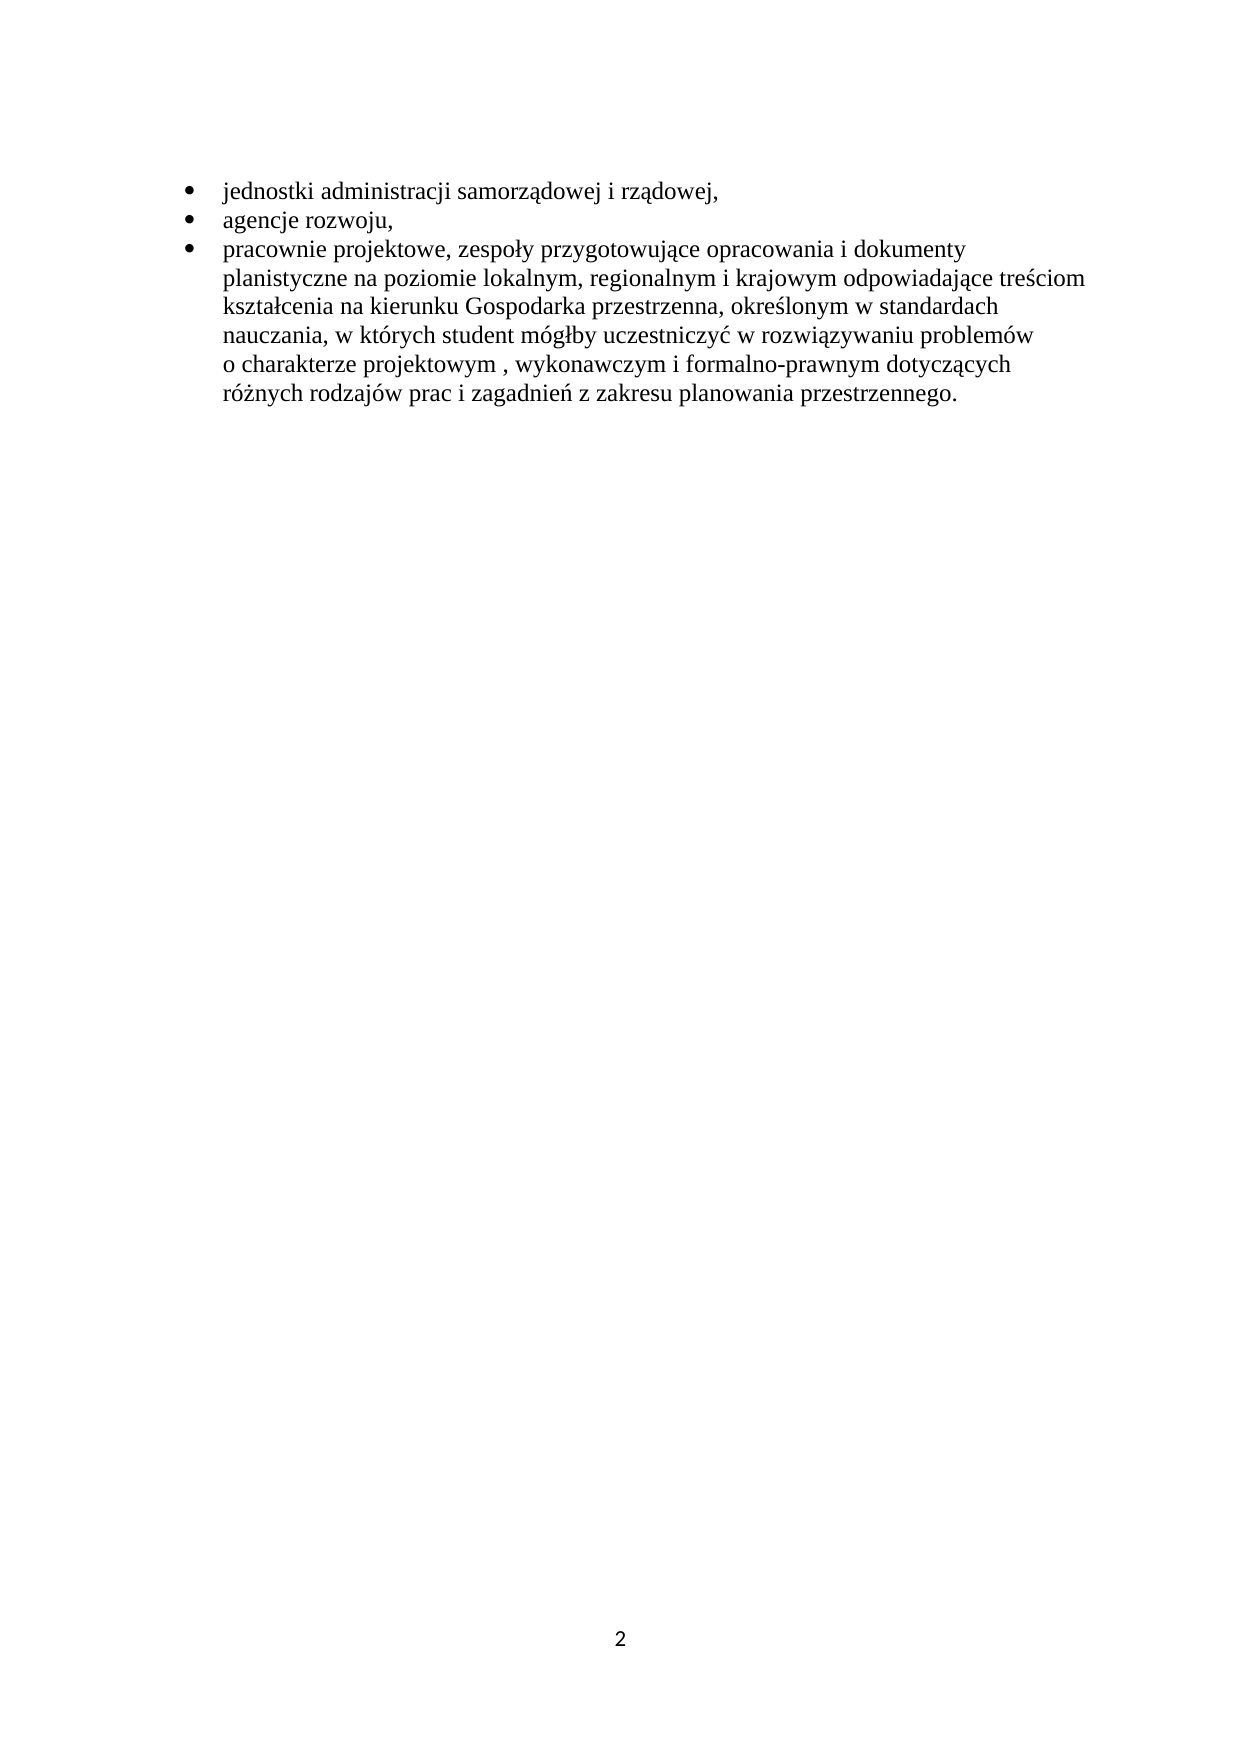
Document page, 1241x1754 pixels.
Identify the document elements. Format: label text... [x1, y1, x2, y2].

list pracownie projektowe, zespoły przygotowujące opracowania i dokumenty planistyczne na poziomie lokalnym, regionalnym i krajowym odpowiadające treściom kształcenia na kierunku Gospodarka przestrzenna, określonym w standardach nauczania, w których student mógłby uczestniczyć w rozwiązywaniu problemów o charakterze projektowym , wykonawczym i formalno-prawnym dotyczących różnych rodzajów prac i zagadnień z zakresu planowania przestrzennego. [185, 234, 1093, 406]
list agencje rozwoju, [185, 205, 1093, 234]
list jednostki administracji samorządowej i rządowej, [185, 176, 1093, 205]
